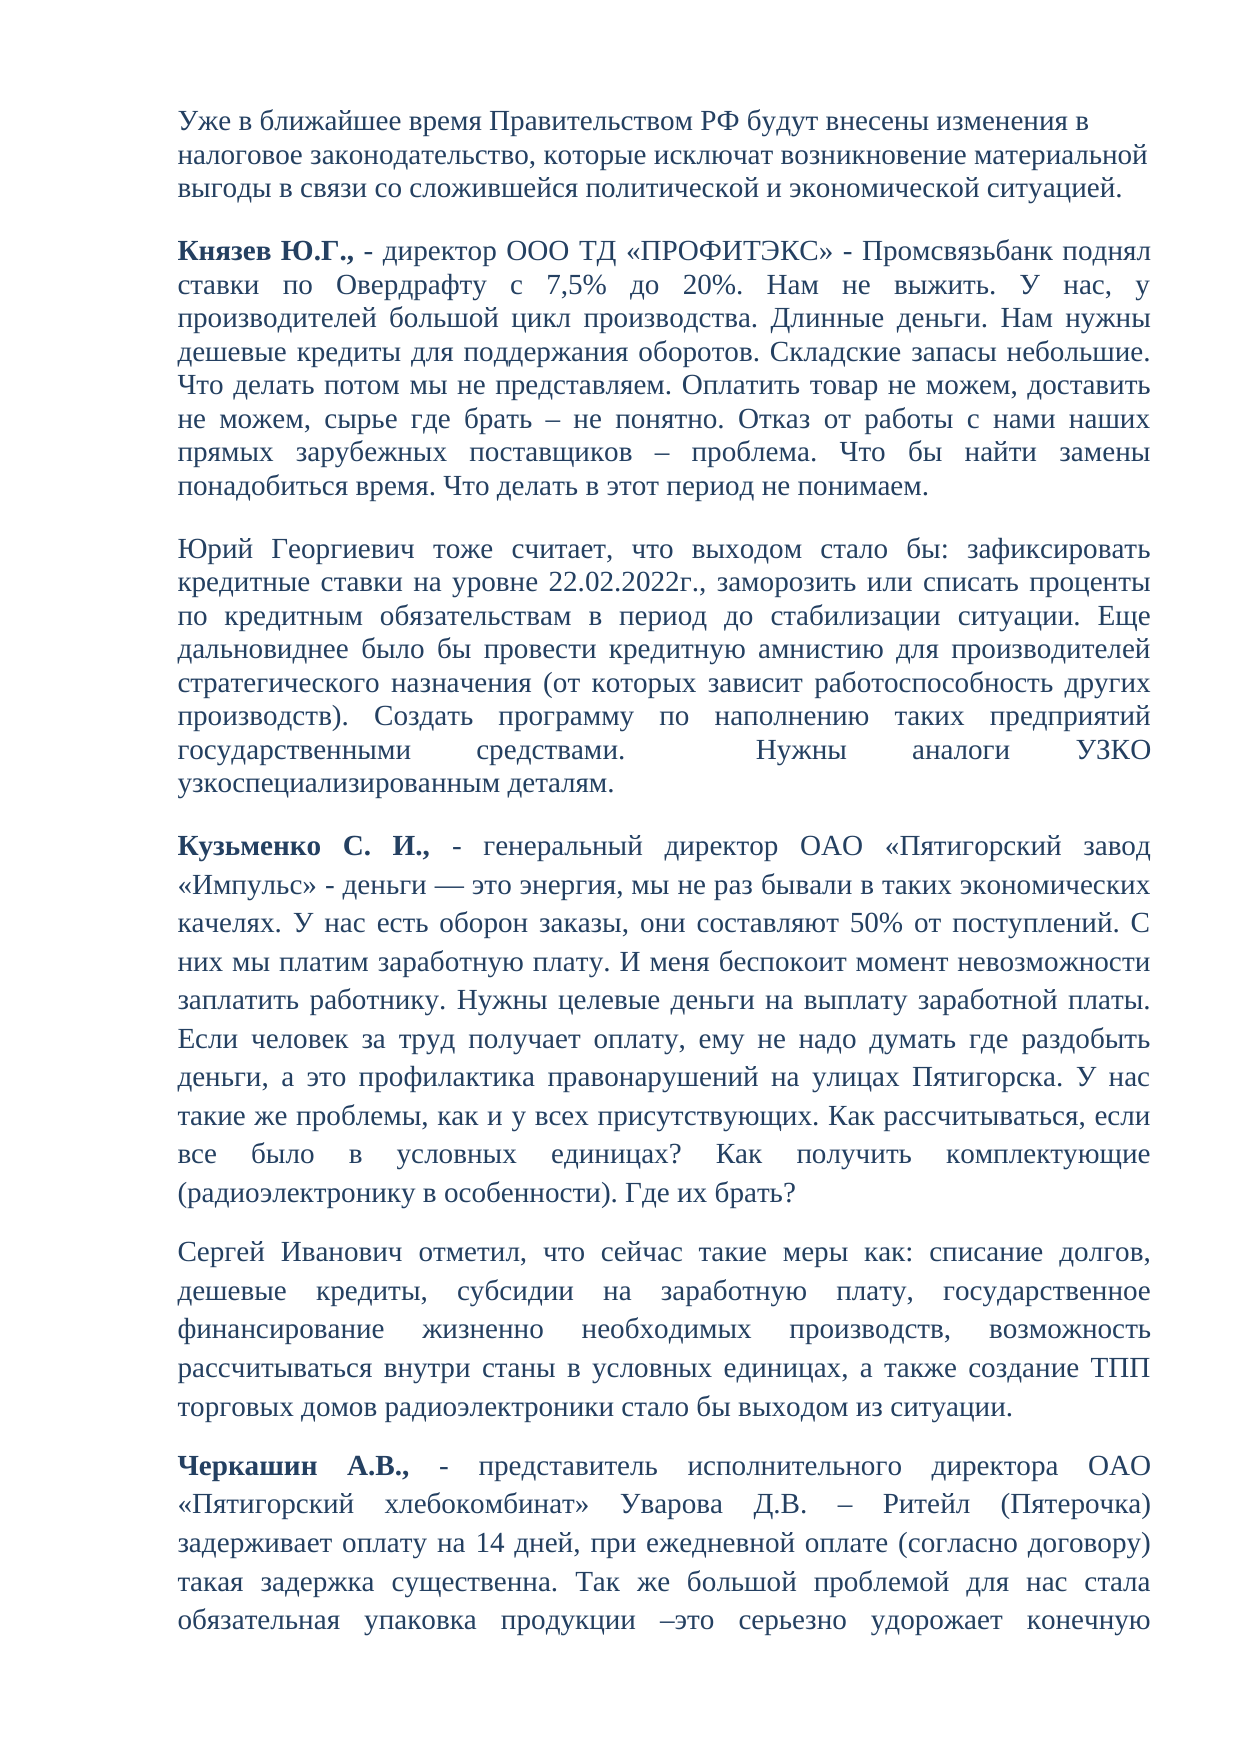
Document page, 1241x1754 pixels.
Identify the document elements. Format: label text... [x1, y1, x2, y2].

text Уже в ближайшее время Правительством РФ будут внесены изменения в налоговое законодательство, которые исключат возникновение материальной выгоды в связи со сложившейся политической и экономической ситуацией. [177, 103, 1152, 204]
text Кузьменко С. И., - генеральный директор ОАО «Пятигорский завод «Импульс» - деньги — это энергия, мы не раз бывали в таких экономических качелях. У нас есть оборон заказы, они составляют 50% от поступлений. С них мы платим заработную плату. И меня беспокоит момент невозможности заплатить работнику. Нужны целевые деньги на выплату заработной платы. Если человек за труд получает оплату, ему не надо думать где раздобыть деньги, а это профилактика правонарушений на улицах Пятигорска. У нас такие же проблемы, как и у всех присутствующих. Как рассчитываться, если все было в условных единицах? Как получить комплектующие (радиоэлектронику в особенности). Где их брать? [177, 828, 1152, 1209]
text Юрий Георгиевич тоже считает, что выходом стало бы: зафиксировать кредитные ставки на уровне 22.02.2022г., заморозить или списать проценты по кредитным обязательствам в период до стабилизации ситуации. Еще дальновиднее было бы провести кредитную амнистию для производителей стратегического назначения (от которых зависит работоспособность других производств). Создать программу по наполнению таких предприятий государственными средствами. Нужны аналоги УЗКО узкоспециализированным деталям. [177, 531, 1152, 799]
text Сергей Иванович отметил, что сейчас такие меры как: списание долгов, дешевые кредиты, субсидии на заработную плату, государственное финансирование жизненно необходимых производств, возможность рассчитываться внутри станы в условных единицах, а также создание ТПП торговых домов радиоэлектроники стало бы выходом из ситуации. [177, 1234, 1152, 1422]
text Князев Ю.Г., - директор ООО ТД «ПРОФИТЭКС» - Промсвязьбанк поднял ставки по Овердрафту с 7,5% до 20%. Нам не выжить. У нас, у производителей большой цикл производства. Длинные деньги. Нам нужны дешевые кредиты для поддержания оборотов. Складские запасы небольшие. Что делать потом мы не представляем. Оплатить товар не можем, доставить не можем, сырье где брать – не понятно. Отказ от работы с нами наших прямых зарубежных поставщиков – проблема. Что бы найти замены понадобиться время. Что делать в этот период не понимаем. [177, 233, 1152, 502]
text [177, 1448, 1152, 1636]
